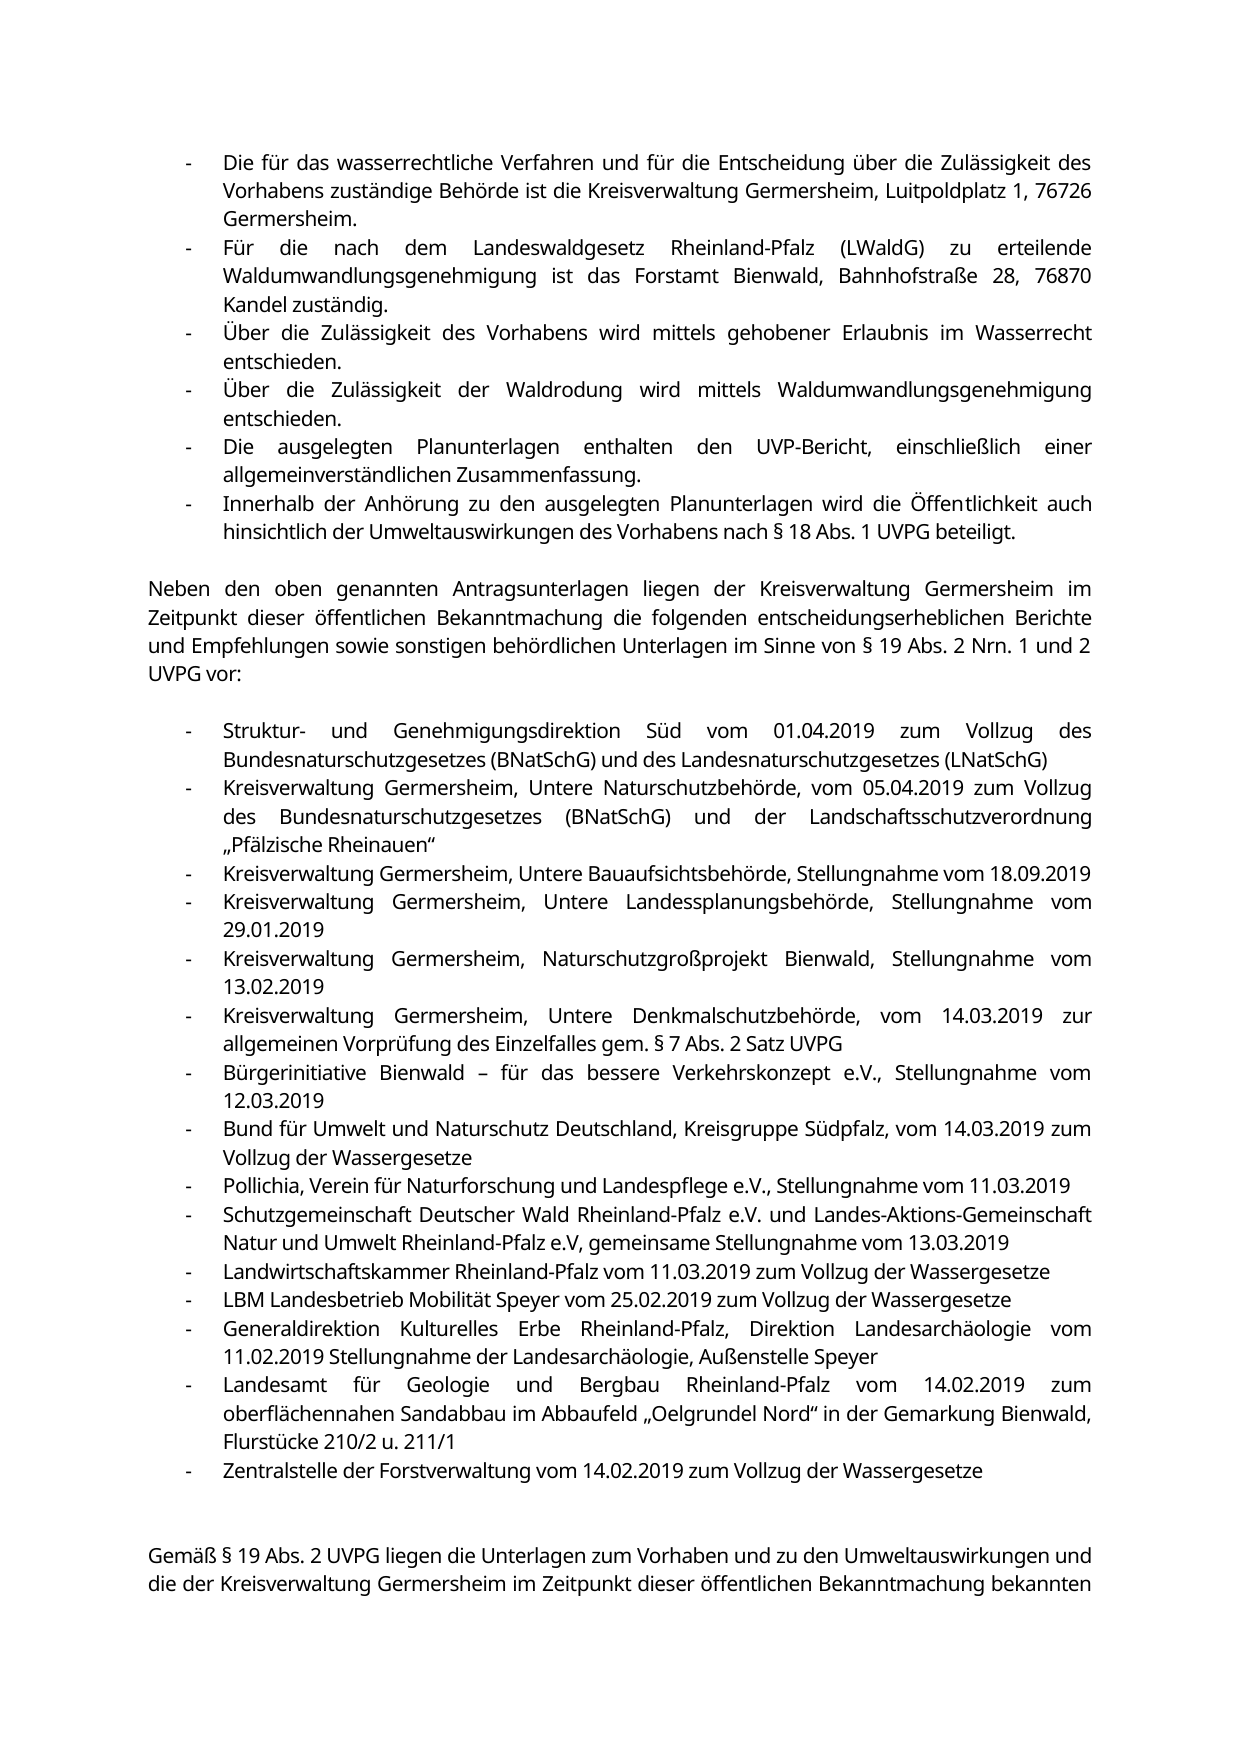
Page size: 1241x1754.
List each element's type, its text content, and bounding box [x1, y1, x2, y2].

list Die für das wasserrechtliche Verfahren und für die Entscheidung über die Zulässigkeit des Vorhabens zuständige Behörde ist die Kreisverwaltung Germersheim, Luitpoldplatz 1, 76726 Germersheim. [185, 148, 1092, 233]
list Kreisverwaltung Germersheim, Untere Denkmalschutzbehörde, vom 14.03.2019 zur allgemeinen Vorprüfung des Einzelfalles gem. § 7 Abs. 2 Satz UVPG [185, 1001, 1092, 1058]
list Kreisverwaltung Germersheim, Untere Landessplanungsbehörde, Stellungnahme vom 29.01.2019 [185, 887, 1092, 944]
list Über die Zulässigkeit der Waldrodung wird mittels Waldumwandlungsgenehmigung entschieden. [185, 375, 1092, 432]
list Schutzgemeinschaft Deutscher Wald Rheinland-Pfalz e.V. und Landes-Aktions-Gemeinschaft Natur und Umwelt Rheinland-Pfalz e.V, gemeinsame Stellungnahme vom 13.03.2019 [185, 1200, 1092, 1257]
list Struktur- und Genehmigungsdirektion Süd vom 01.04.2019 zum Vollzug des Bundesnaturschutzgesetzes (BNatSchG) und des Landesnaturschutzgesetzes (LNatSchG) [185, 716, 1092, 773]
list Generaldirektion Kulturelles Erbe Rheinland-Pfalz, Direktion Landesarchäologie vom 11.02.2019 Stellungnahme der Landesarchäologie, Außenstelle Speyer [185, 1314, 1092, 1371]
list Landesamt für Geologie und Bergbau Rheinland-Pfalz vom 14.02.2019 zum oberflächennahen Sandabbau im Abbaufeld „Oelgrundel Nord“ in der Gemarkung Bienwald, Flurstücke 210/2 u. 211/1 [185, 1371, 1092, 1456]
list Innerhalb der Anhörung zu den ausgelegten Planunterlagen wird die Öffentlichkeit auch hinsichtlich der Umweltauswirkungen des Vorhabens nach § 18 Abs. 1 UVPG beteiligt. [185, 489, 1092, 546]
list Die ausgelegten Planunterlagen enthalten den UVP-Bericht, einschließlich einer allgemeinverständlichen Zusammenfassung. [185, 432, 1092, 489]
list Landwirtschaftskammer Rheinland-Pfalz vom 11.03.2019 zum Vollzug der Wassergesetze [185, 1257, 1092, 1285]
list Über die Zulässigkeit des Vorhabens wird mittels gehobener Erlaubnis im Wasserrecht entschieden. [185, 318, 1092, 375]
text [148, 1541, 1092, 1598]
list LBM Landesbetrieb Mobilität Speyer vom 25.02.2019 zum Vollzug der Wassergesetze [185, 1285, 1092, 1314]
list Für die nach dem Landeswaldgesetz Rheinland-Pfalz (LWaldG) zu erteilende Waldumwandlungsgenehmigung ist das Forstamt Bienwald, Bahnhofstraße 28, 76870 Kandel zuständig. [185, 233, 1092, 318]
list Kreisverwaltung Germersheim, Untere Naturschutzbehörde, vom 05.04.2019 zum Vollzug des Bundesnaturschutzgesetzes (BNatSchG) und der Landschaftsschutzverordnung „Pfälzische Rheinauen“ [185, 773, 1092, 859]
list Bürgerinitiative Bienwald – für das bessere Verkehrskonzept e.V., Stellungnahme vom 12.03.2019 [185, 1058, 1092, 1114]
list Bund für Umwelt und Naturschutz Deutschland, Kreisgruppe Südpfalz, vom 14.03.2019 zum Vollzug der Wassergesetze [185, 1114, 1092, 1171]
list Zentralstelle der Forstverwaltung vom 14.02.2019 zum Vollzug der Wassergesetze [185, 1456, 1092, 1484]
list Pollichia, Verein für Naturforschung und Landespflege e.V., Stellungnahme vom 11.03.2019 [185, 1171, 1092, 1200]
list Kreisverwaltung Germersheim, Naturschutzgroßprojekt Bienwald, Stellungnahme vom 13.02.2019 [185, 944, 1092, 1001]
text Neben den oben genannten Antragsunterlagen liegen der Kreisverwaltung Germersheim im Zeitpunkt dieser öffentlichen Bekanntmachung die folgenden entscheidungserheblichen Berichte und Empfehlungen sowie sonstigen behördlichen Unterlagen im Sinne von § 19 Abs. 2 Nrn. 1 und 2 UVPG vor: [148, 574, 1092, 688]
list Kreisverwaltung Germersheim, Untere Bauaufsichtsbehörde, Stellungnahme vom 18.09.2019 [185, 859, 1092, 887]
